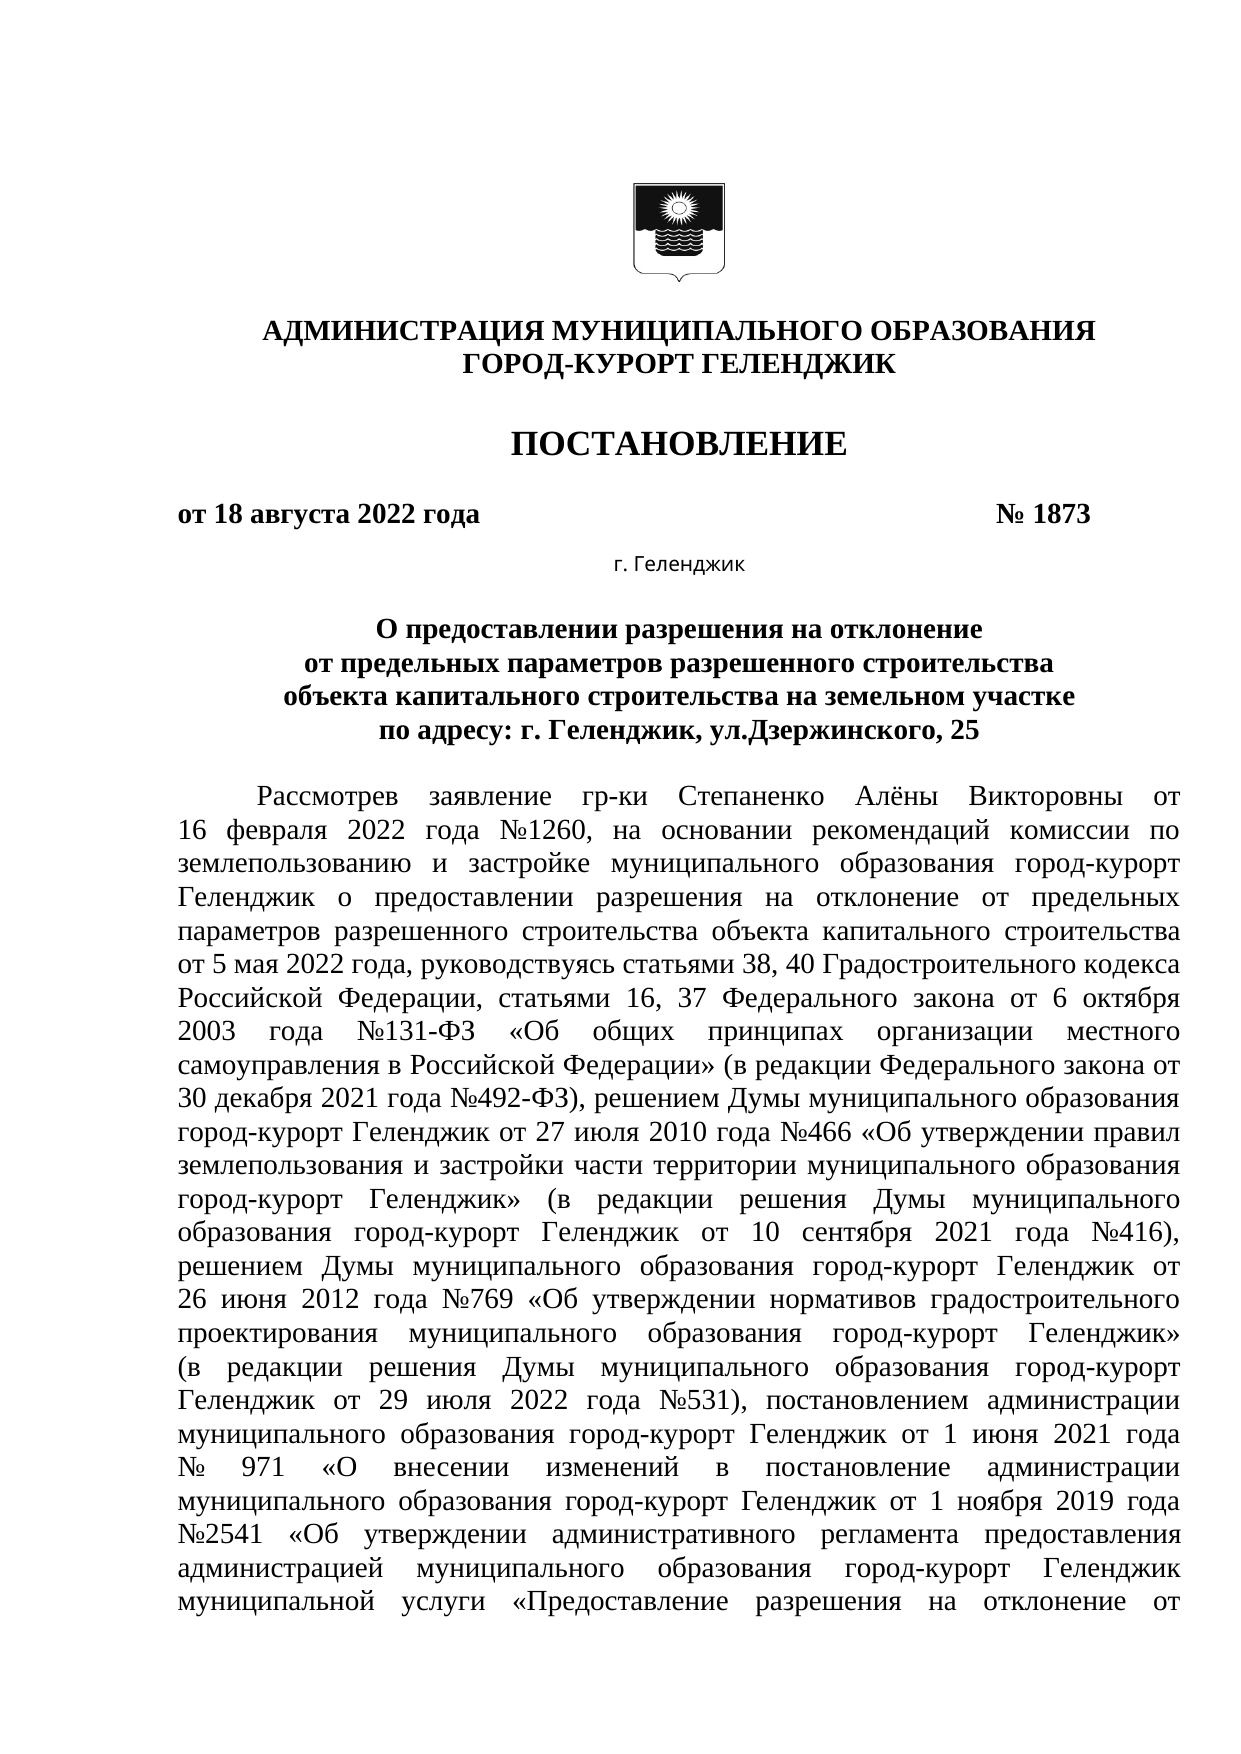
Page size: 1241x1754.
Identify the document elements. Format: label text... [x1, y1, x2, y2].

text г. Геленджик [177, 549, 1181, 578]
text О предоставлении разрешения на отклонение от предельных параметров разрешенного строительства объекта капитального строительства на земельном участке по адресу: г. Геленджик, ул.Дзержинского, 25 [177, 611, 1181, 746]
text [177, 779, 1181, 1618]
text ПОСТАНОВЛЕНИЕ [177, 422, 1181, 463]
picture [612, 151, 747, 313]
text АДМИНИСТРАЦИЯ МУНИЦИПАЛЬНОГО ОБРАЗОВАНИЯ [177, 313, 1181, 346]
text от 18 августа 2022 года № 1873 [177, 497, 1181, 530]
text ГОРОД-КУРОРТ ГЕЛЕНДЖИК [177, 346, 1181, 380]
